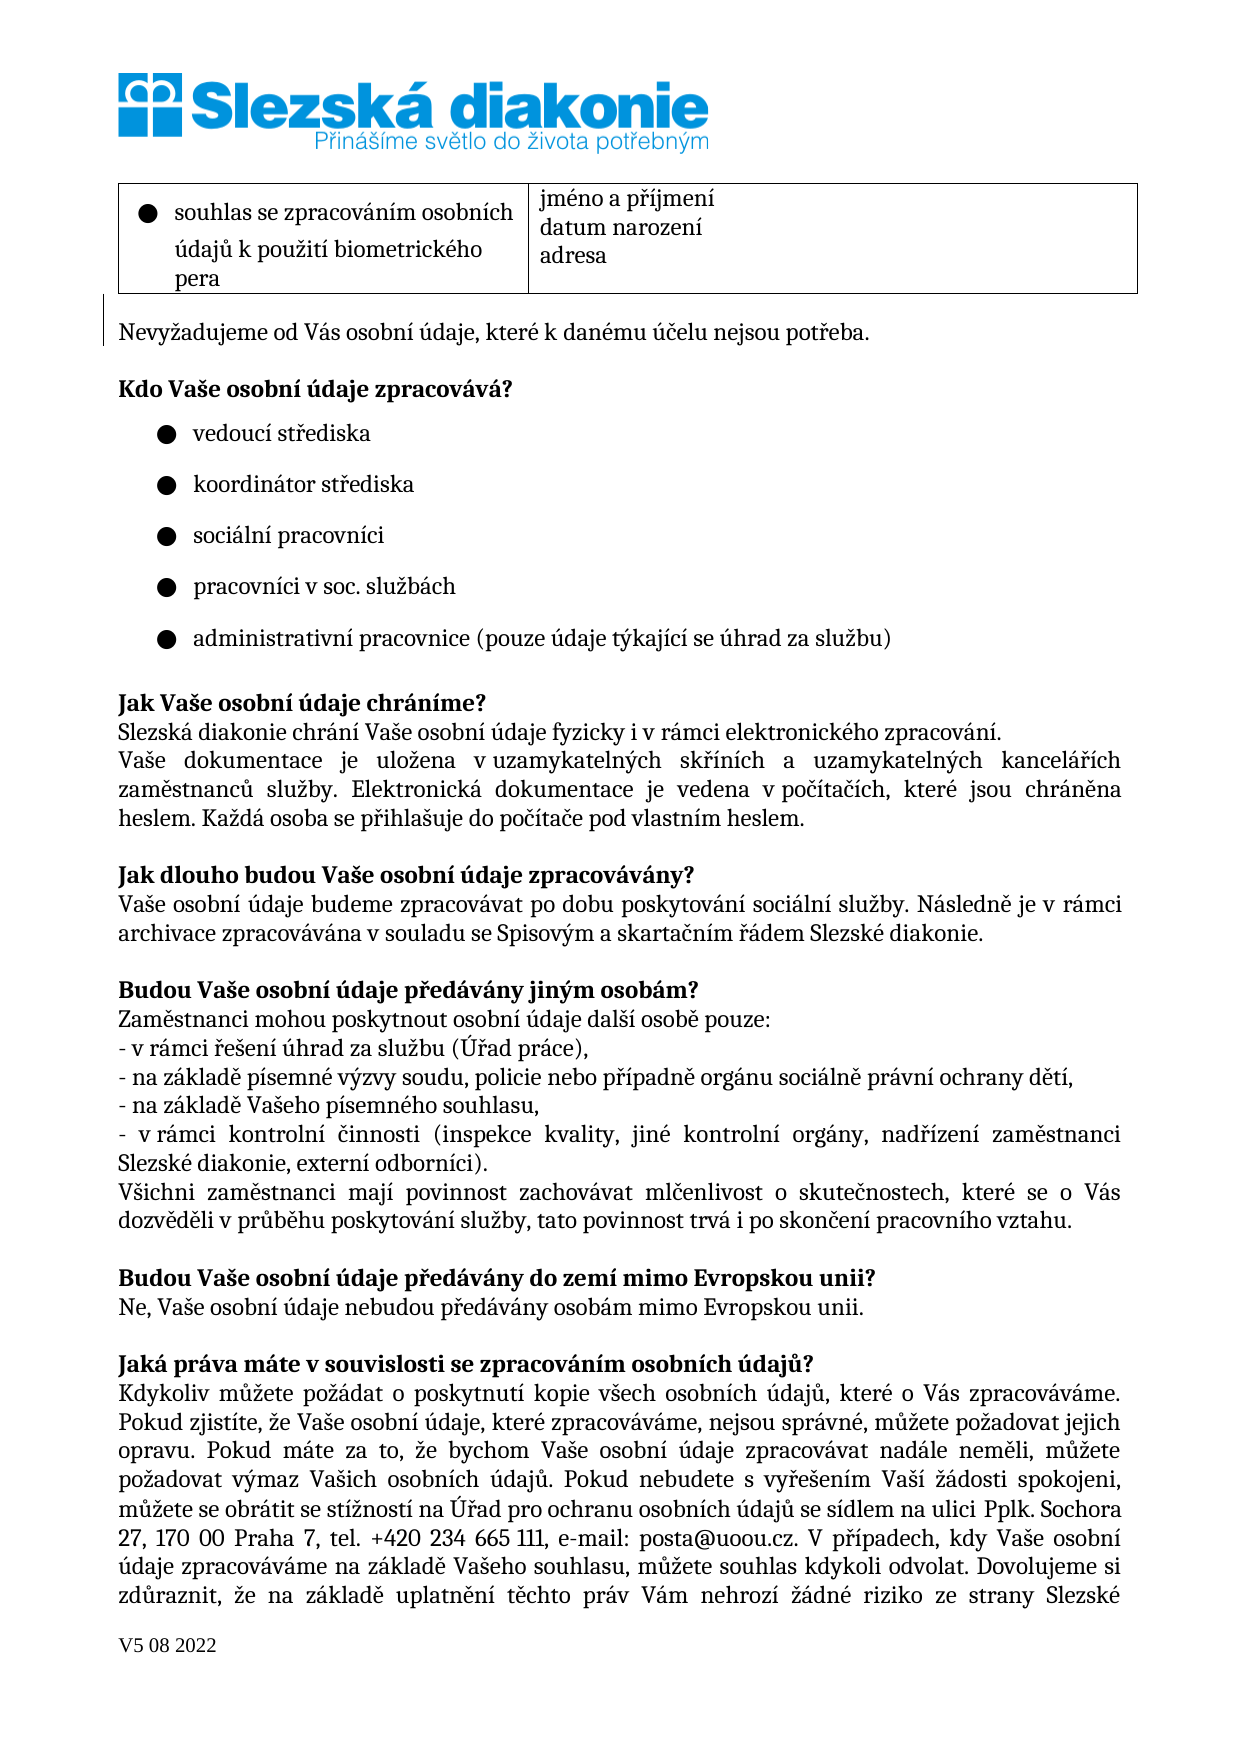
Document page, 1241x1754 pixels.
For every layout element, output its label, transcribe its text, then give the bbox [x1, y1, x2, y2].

table_cell souhlas se zpracováním osobních údajů k použití biometrického pera [119, 184, 528, 293]
list koordinátor střediska [156, 455, 1122, 506]
text Ne, Vaše osobní údaje nebudou předávány osobám mimo Evropskou unii. [118, 1293, 1122, 1321]
text Všichni zaměstnanci mají povinnost zachovávat mlčenlivost o skutečnostech, které se o Vás dozvěděli v průběhu poskytování služby, tato povinnost trvá i po skončení pracovního vztahu. [118, 1178, 1122, 1235]
text Budou Vaše osobní údaje předávány do zemí mimo Evropskou unii? [118, 1264, 1122, 1293]
table_cell jméno a příjmení datum narození adresa [529, 184, 1137, 293]
text - na základě písemné výzvy soudu, policie nebo případně orgánu sociálně právní ochrany dětí, [118, 1063, 1122, 1091]
picture [685, 102, 695, 108]
text Slezská diakonie chrání Vaše osobní údaje fyzicky i v rámci elektronického zpracování. [118, 718, 1122, 746]
text Jaká práva máte v souvislosti se zpracováním osobních údajů? [118, 1350, 1122, 1379]
text - v rámci řešení úhrad za službu (Úřad práce), [118, 1034, 1122, 1063]
text Jak dlouho budou Vaše osobní údaje zpracovávány? [118, 861, 1122, 890]
text - v rámci kontrolní činnosti (inspekce kvality, jiné kontrolní orgány, nadřízení zaměstnanci Slezské diakonie, externí odborníci). [118, 1120, 1122, 1178]
list pracovníci v soc. službách [156, 558, 1122, 609]
text Vaše dokumentace je uložena v uzamykatelných skříních a uzamykatelných kancelářích zaměstnanců služby. Elektronická dokumentace je vedena v počítačích, které jsou chráněna heslem. Každá osoba se přihlašuje do počítače pod vlastním heslem. [118, 746, 1122, 833]
list administrativní pracovnice (pouze údaje týkající se úhrad za službu) [156, 609, 1122, 660]
text Budou Vaše osobní údaje předávány jiným osobám? [118, 976, 1122, 1005]
list sociální pracovníci [156, 506, 1122, 558]
text Nevyžadujeme od Vás osobní údaje, které k danému účelu nejsou potřeba. [118, 318, 1122, 346]
text Vaše osobní údaje budeme zpracovávat po dobu poskytování sociální služby. Následně je v rámci archivace zpracovávána v souladu se Spisovým a skartačním řádem Slezské diakonie. [118, 890, 1122, 948]
picture [118, 73, 709, 154]
text - na základě Vašeho písemného souhlasu, [118, 1091, 1122, 1120]
text Jak Vaše osobní údaje chráníme? [118, 689, 1122, 718]
list vedoucí střediska [156, 404, 1122, 455]
text Zaměstnanci mohou poskytnout osobní údaje další osobě pouze: [118, 1005, 1122, 1034]
text Kdo Vaše osobní údaje zpracovává? [118, 375, 1122, 404]
